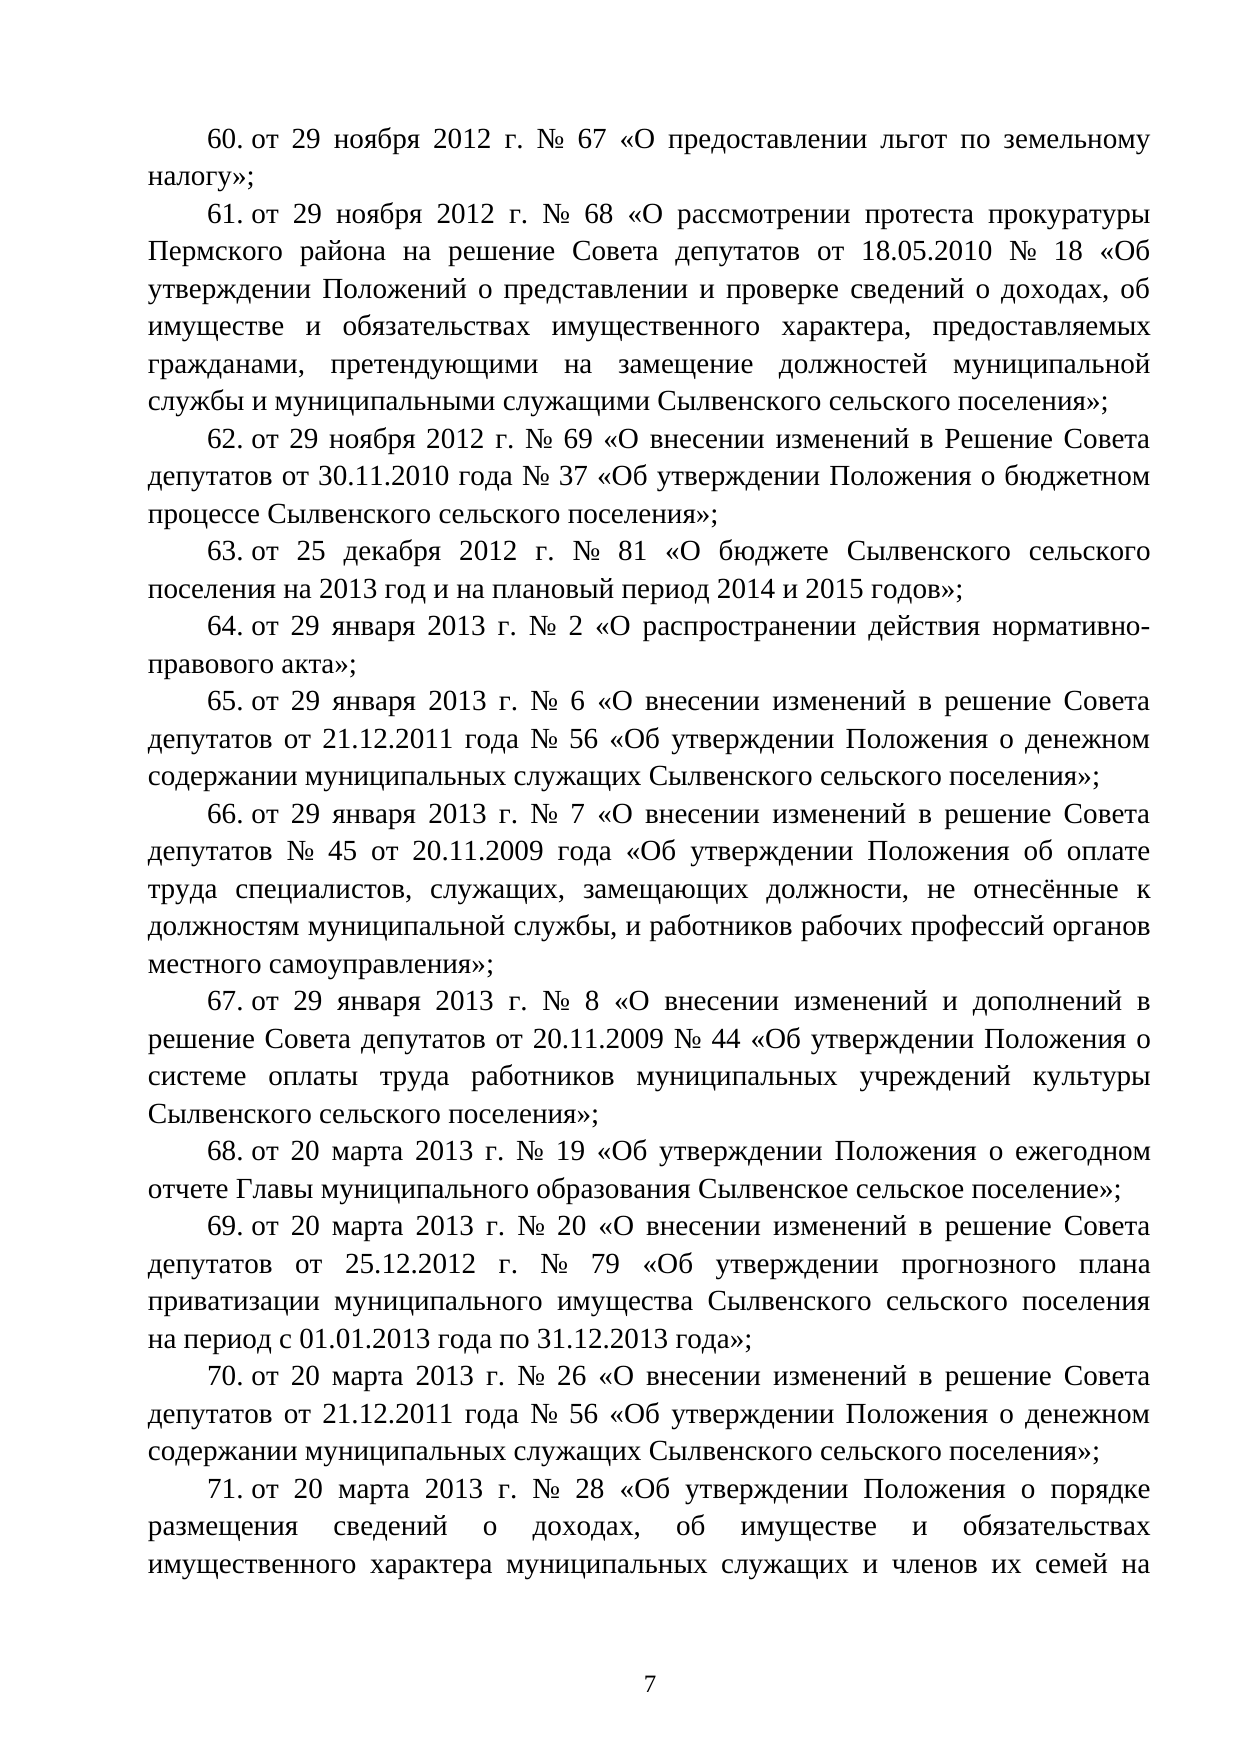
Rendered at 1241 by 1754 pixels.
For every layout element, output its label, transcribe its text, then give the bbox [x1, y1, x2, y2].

list от 29 ноября 2012 г. № 68 «О рассмотрении протеста прокуратуры Пермского района на решение Совета депутатов от 18.05.2010 № 18 «Об утверждении Положений о представлении и проверке сведений о доходах, об имуществе и обязательствах имущественного характера, предоставляемых гражданами, претендующими на замещение должностей муниципальной службы и муниципальными служащими Сылвенского сельского поселения»; [148, 193, 1152, 418]
list от 29 января 2013 г. № 7 «О внесении изменений в решение Совета депутатов № 45 от 20.11.2009 года «Об утверждении Положения об оплате труда специалистов, служащих, замещающих должности, не отнесённые к должностям муниципальной службы, и работников рабочих профессий органов местного самоуправления»; [148, 793, 1152, 981]
list от 20 марта 2013 г. № 20 «О внесении изменений в решение Совета депутатов от 25.12.2012 г. № 79 «Об утверждении прогнозного плана приватизации муниципального имущества Сылвенского сельского поселения на период с 01.01.2013 года по 31.12.2013 года»; [148, 1206, 1152, 1356]
list от 29 ноября 2012 г. № 69 «О внесении изменений в Решение Совета депутатов от 30.11.2010 года № 37 «Об утверждении Положения о бюджетном процессе Сылвенского сельского поселения»; [148, 418, 1152, 531]
list от 29 января 2013 г. № 2 «О распространении действия нормативно-правового акта»; [148, 606, 1152, 681]
list от 20 марта 2013 г. № 26 «О внесении изменений в решение Совета депутатов от 21.12.2011 года № 56 «Об утверждении Положения о денежном содержании муниципальных служащих Сылвенского сельского поселения»; [148, 1356, 1152, 1468]
list от 29 января 2013 г. № 8 «О внесении изменений и дополнений в решение Совета депутатов от 20.11.2009 № 44 «Об утверждении Положения о системе оплаты труда работников муниципальных учреждений культуры Сылвенского сельского поселения»; [148, 981, 1152, 1131]
list от 29 ноября 2012 г. № 67 «О предоставлении льгот по земельному налогу»; [148, 118, 1152, 193]
list от 25 декабря 2012 г. № 81 «О бюджете Сылвенского сельского поселения на 2013 год и на плановый период 2014 и 2015 годов»; [148, 531, 1152, 606]
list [148, 1468, 1152, 1581]
list от 29 января 2013 г. № 6 «О внесении изменений в решение Совета депутатов от 21.12.2011 года № 56 «Об утверждении Положения о денежном содержании муниципальных служащих Сылвенского сельского поселения»; [148, 681, 1152, 793]
list от 20 марта 2013 г. № 19 «Об утверждении Положения о ежегодном отчете Главы муниципального образования Сылвенское сельское поселение»; [148, 1131, 1152, 1206]
